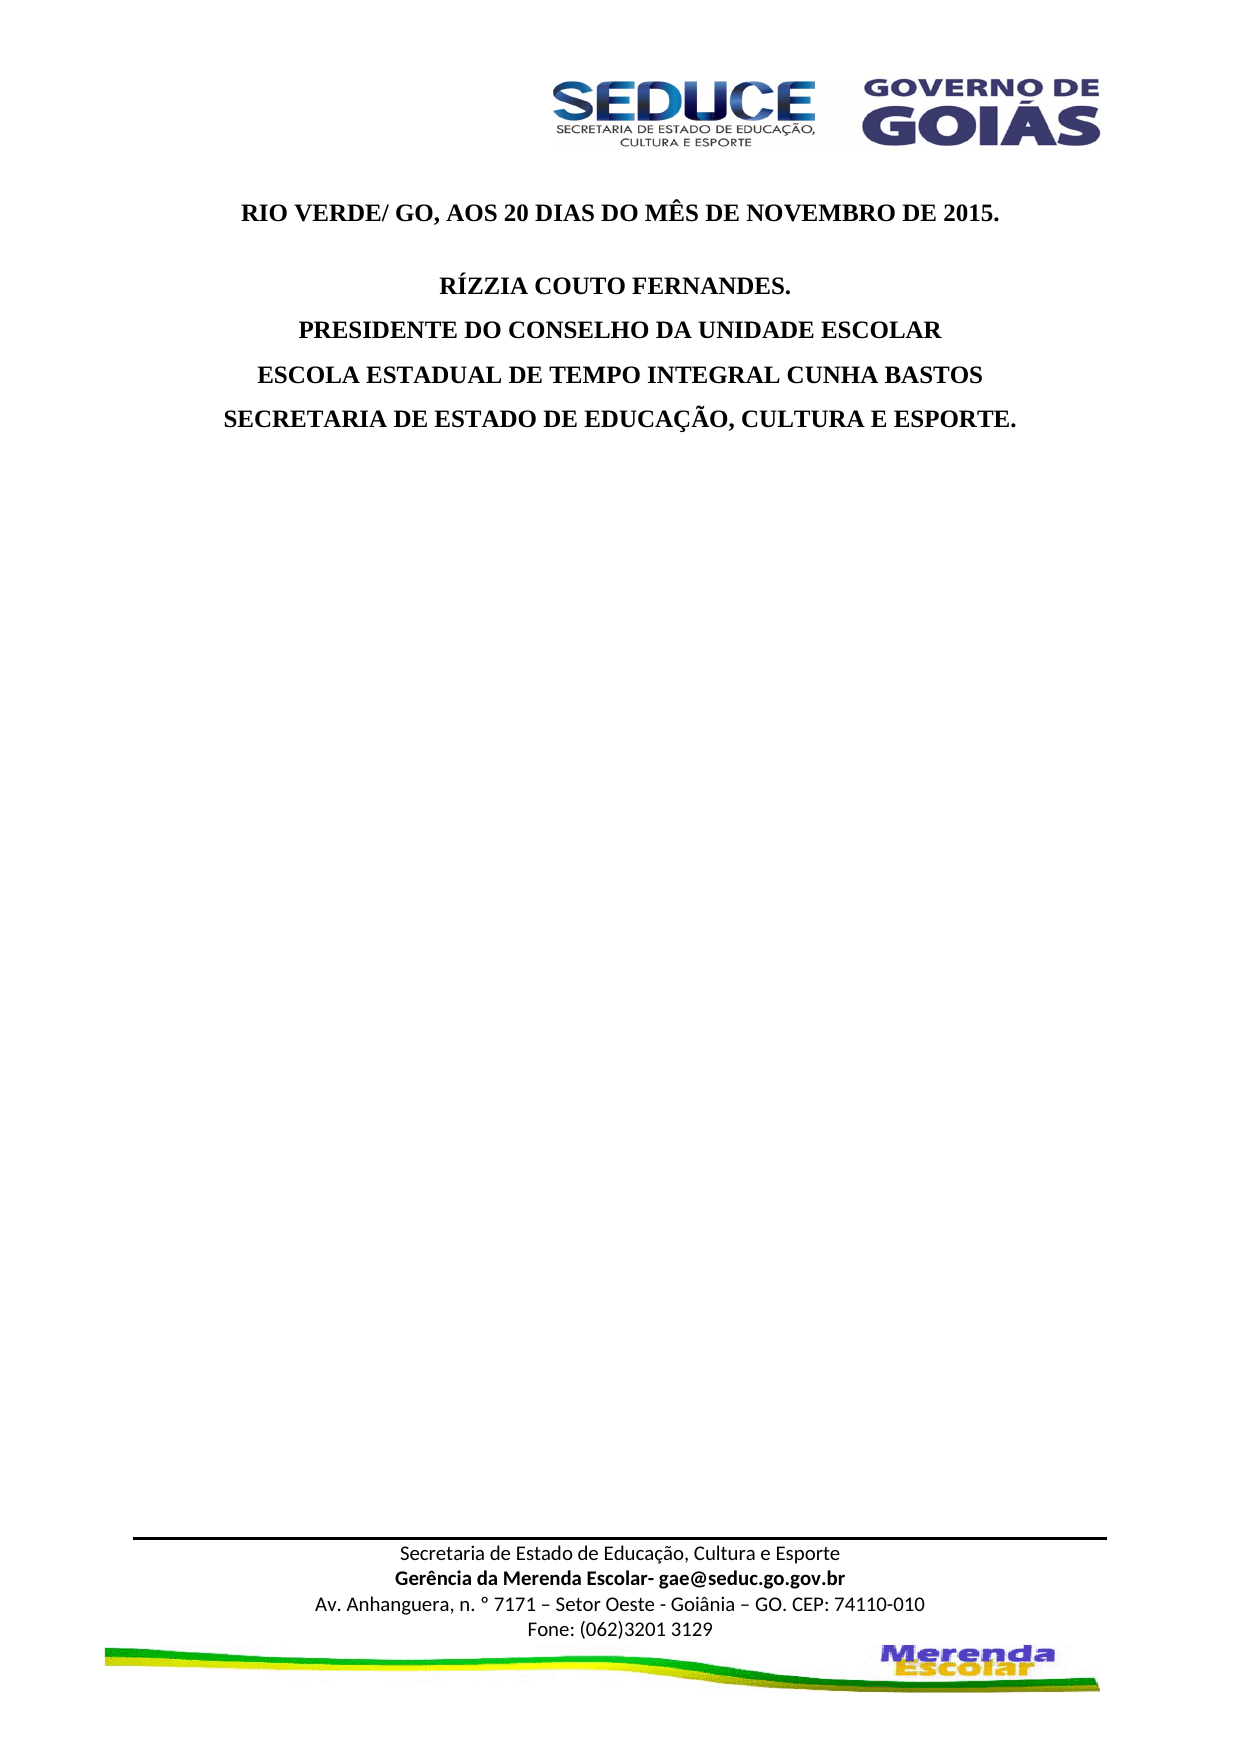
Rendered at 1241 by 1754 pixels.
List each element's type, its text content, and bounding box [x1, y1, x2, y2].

text ESCOLA ESTADUAL DE TEMPO INTEGRAL CUNHA BASTOS [133, 360, 1107, 388]
text SECRETARIA DE ESTADO DE EDUCAÇÃO, CULTURA E ESPORTE. [133, 404, 1107, 433]
text RIO VERDE/ GO, AOS 20 DIAS DO MÊS DE NOVEMBRO DE 2015. [133, 198, 1107, 227]
picture [552, 73, 1108, 154]
text PRESIDENTE DO CONSELHO DA UNIDADE ESCOLAR [133, 315, 1107, 344]
text RÍZZIA COUTO FERNANDES. [133, 242, 1107, 300]
